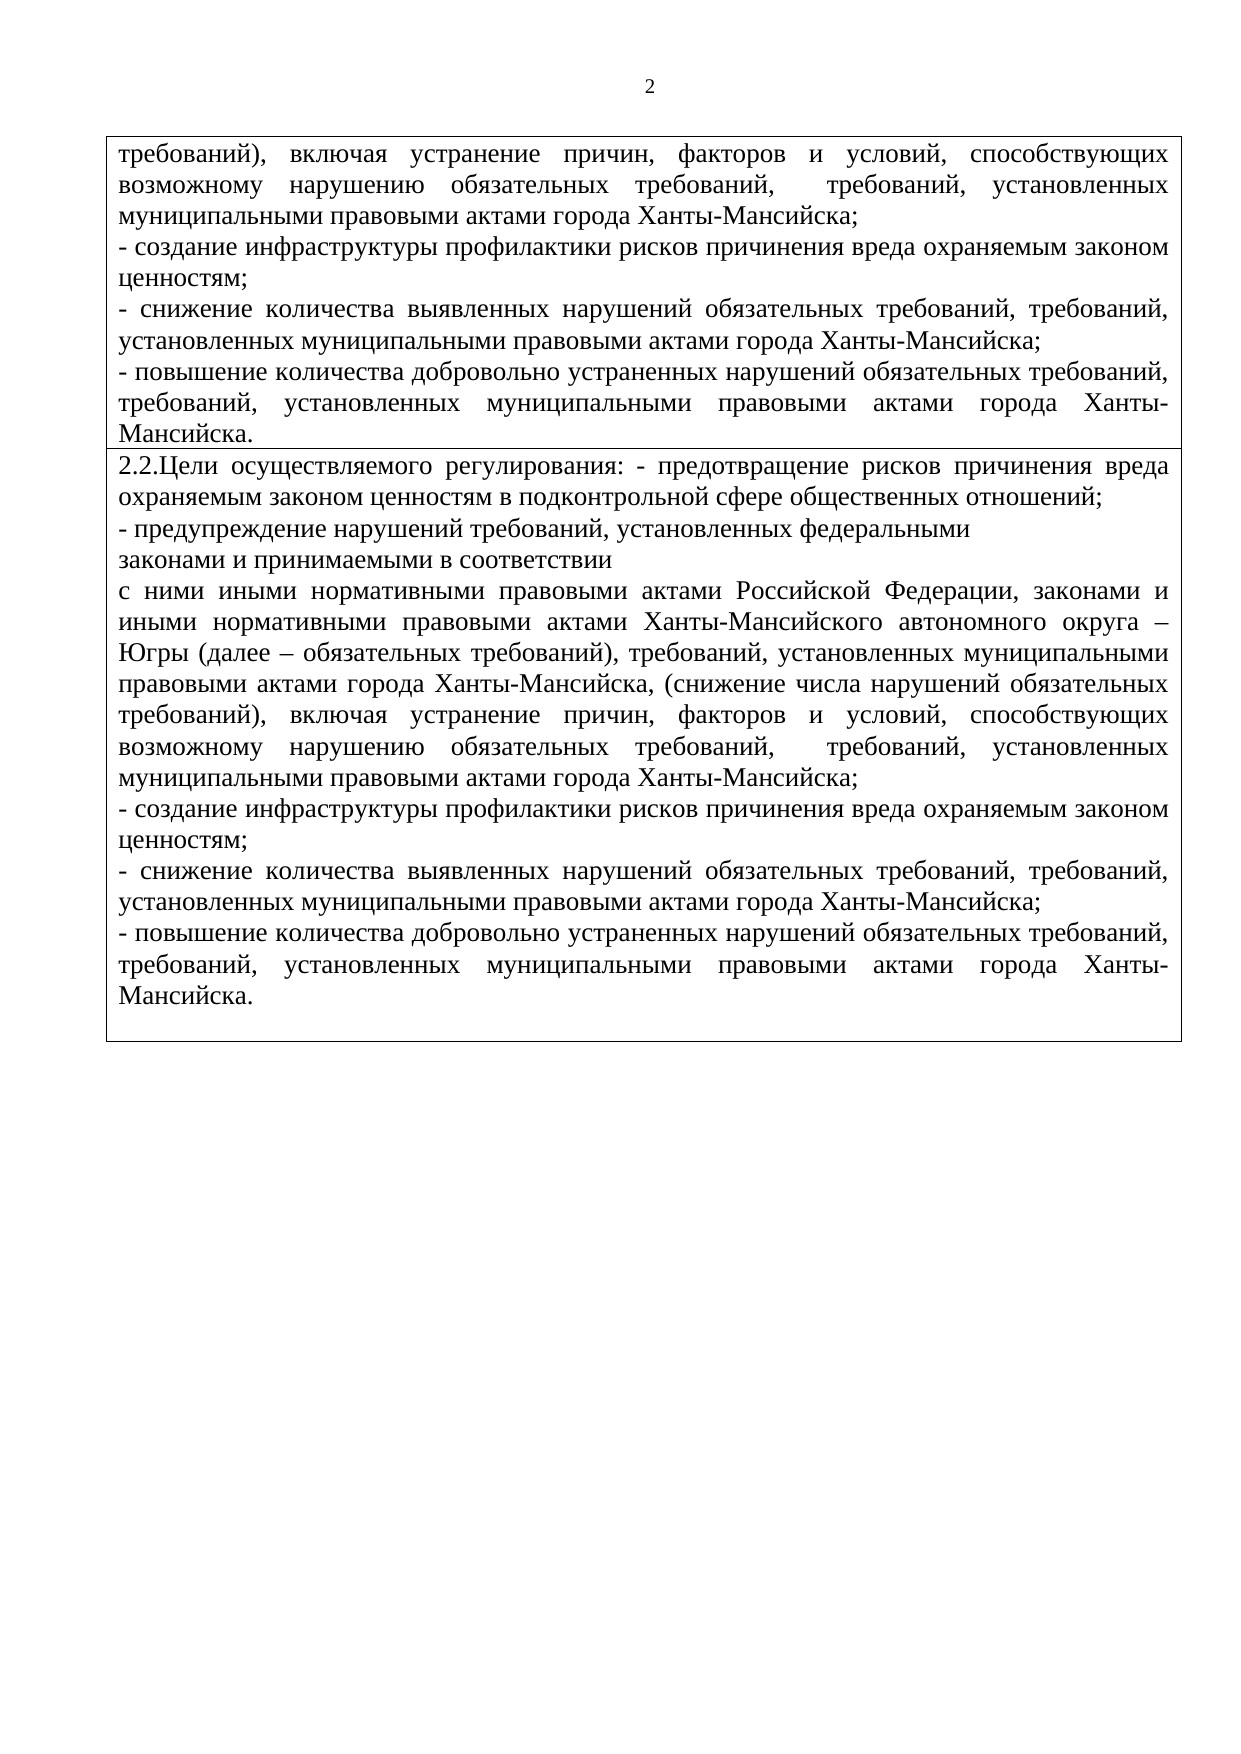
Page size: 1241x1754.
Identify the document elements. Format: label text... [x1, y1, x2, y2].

table_cell 2.2.Цели осуществляемого регулирования: - предотвращение рисков причинения вреда охраняемым законом ценностям в подконтрольной сфере общественных отношений; - предупреждение нарушений требований, установленных федеральными законами и принимаемыми в соответствии с ними иными нормативными правовыми актами Российской Федерации, законами и иными нормативными правовыми актами Ханты-Мансийского автономного округа – Югры (далее – обязательных требований), требований, установленных муниципальными правовыми актами города Ханты-Мансийска, (снижение числа нарушений обязательных требований), включая устранение причин, факторов и условий, способствующих возможному нарушению обязательных требований, требований, установленных муниципальными правовыми актами города Ханты-Мансийска; - создание инфраструктуры профилактики рисков причинения вреда охраняемым законом ценностям; - снижение количества выявленных нарушений обязательных требований, требований, установленных муниципальными правовыми актами города Ханты-Мансийска; - повышение количества добровольно устраненных нарушений обязательных требований, требований, установленных муниципальными правовыми актами города Ханты-Мансийска. [107, 449, 1181, 1041]
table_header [107, 137, 1181, 448]
